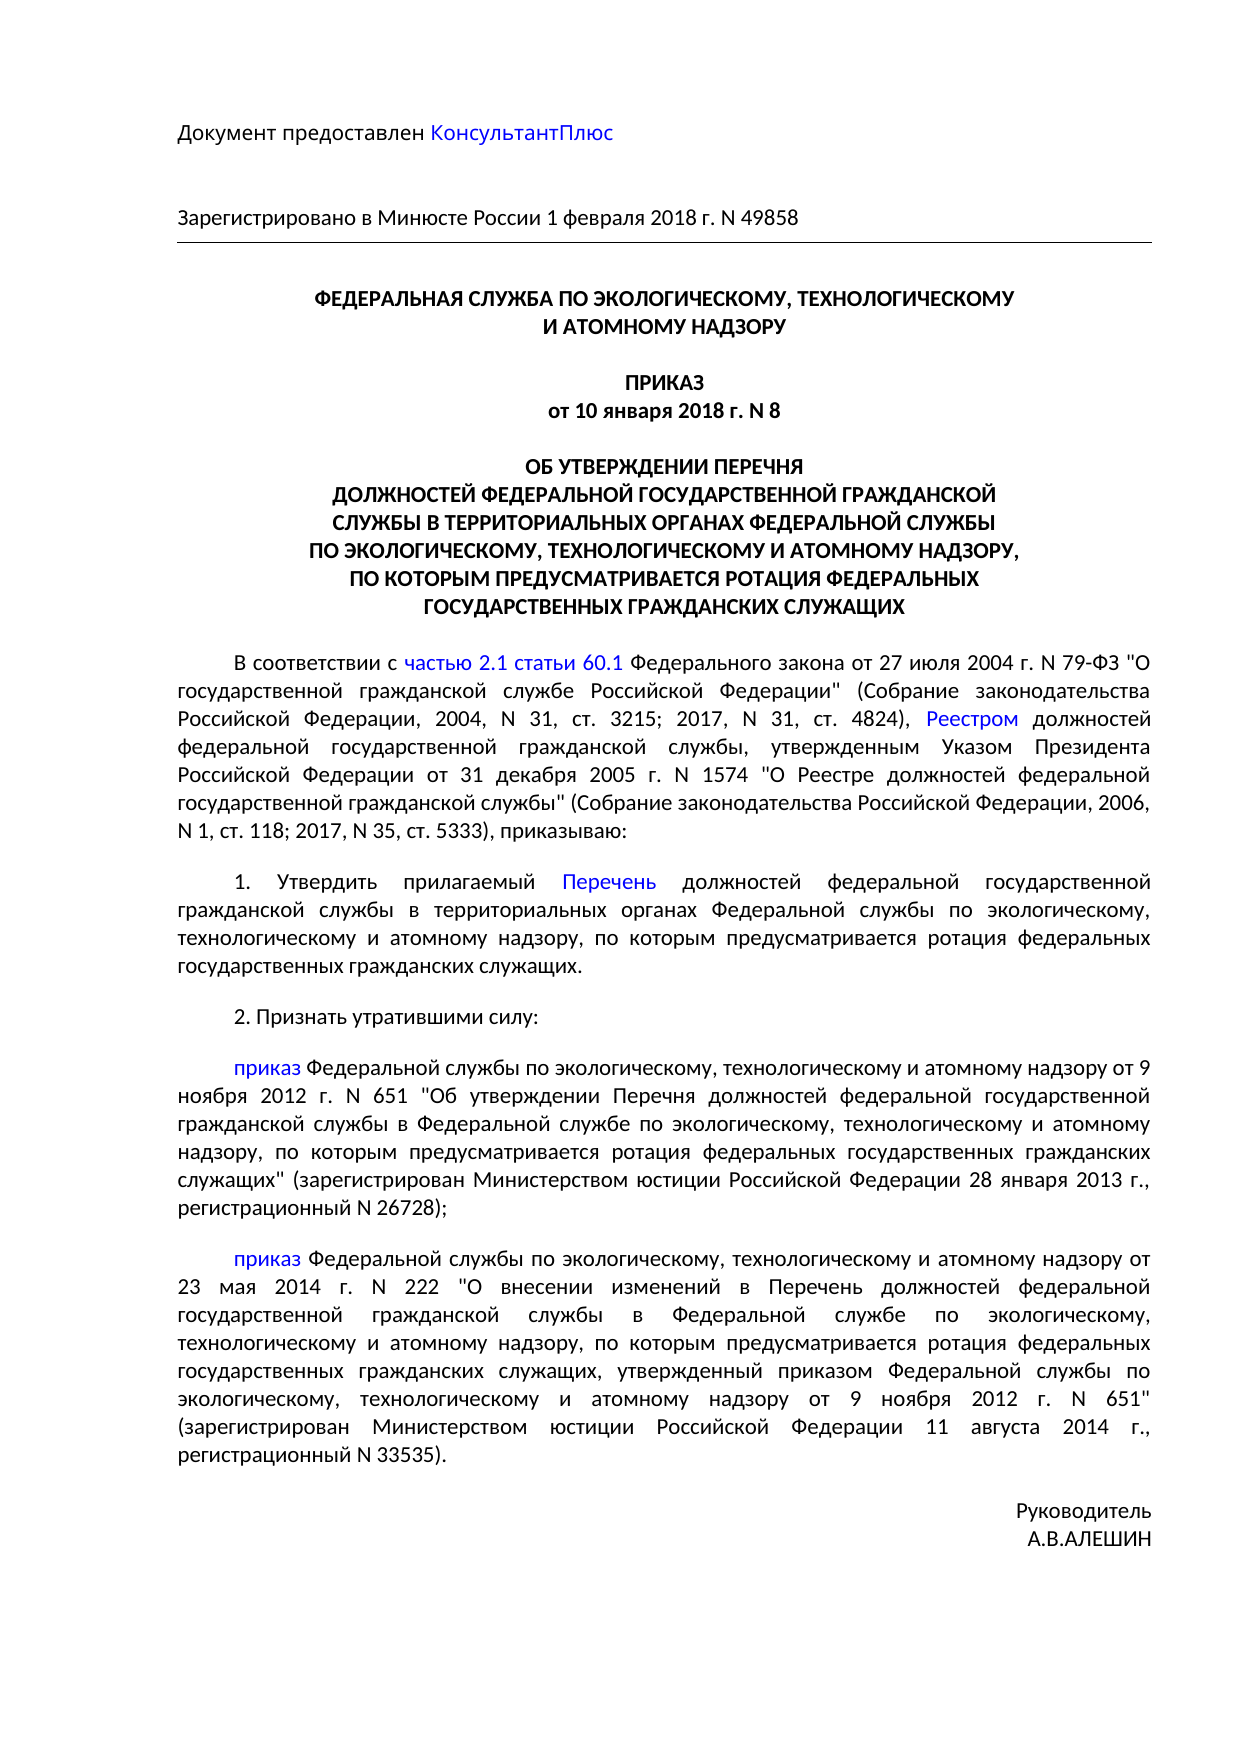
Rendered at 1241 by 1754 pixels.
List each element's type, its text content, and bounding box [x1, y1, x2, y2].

title ПО ЭКОЛОГИЧЕСКОМУ, ТЕХНОЛОГИЧЕСКОМУ И АТОМНОМУ НАДЗОРУ, [177, 536, 1152, 564]
title ПО КОТОРЫМ ПРЕДУСМАТРИВАЕТСЯ РОТАЦИЯ ФЕДЕРАЛЬНЫХ [177, 564, 1152, 592]
title ФЕДЕРАЛЬНАЯ СЛУЖБА ПО ЭКОЛОГИЧЕСКОМУ, ТЕХНОЛОГИЧЕСКОМУ [177, 284, 1152, 312]
title от 10 января 2018 г. N 8 [177, 396, 1152, 424]
text В соответствии с частью 2.1 статьи 60.1 Федерального закона от 27 июля 2004 г. N 79-ФЗ "О государственной гражданской службе Российской Федерации" (Собрание законодательства Российской Федерации, 2004, N 31, ст. 3215; 2017, N 31, ст. 4824), Реестром должностей федеральной государственной гражданской службы, утвержденным Указом Президента Российской Федерации от 31 декабря 2005 г. N 1574 "О Реестре должностей федеральной государственной гражданской службы" (Собрание законодательства Российской Федерации, 2006, N 1, ст. 118; 2017, N 35, ст. 5333), приказываю: [177, 648, 1152, 844]
text Зарегистрировано в Минюсте России 1 февраля 2018 г. N 49858 [177, 203, 1152, 231]
title Документ предоставлен КонсультантПлюс [177, 118, 1152, 175]
title ОБ УТВЕРЖДЕНИИ ПЕРЕЧНЯ [177, 452, 1152, 480]
title ПРИКАЗ [177, 368, 1152, 396]
title ДОЛЖНОСТЕЙ ФЕДЕРАЛЬНОЙ ГОСУДАРСТВЕННОЙ ГРАЖДАНСКОЙ [177, 480, 1152, 508]
text А.В.АЛЕШИН [177, 1524, 1152, 1552]
title И АТОМНОМУ НАДЗОРУ [177, 312, 1152, 340]
text Руководитель [177, 1496, 1152, 1524]
text 1. Утвердить прилагаемый Перечень должностей федеральной государственной гражданской службы в территориальных органах Федеральной службы по экологическому, технологическому и атомному надзору, по которым предусматривается ротация федеральных государственных гражданских служащих. [177, 867, 1152, 979]
text приказ Федеральной службы по экологическому, технологическому и атомному надзору от 9 ноября 2012 г. N 651 "Об утверждении Перечня должностей федеральной государственной гражданской службы в Федеральной службе по экологическому, технологическому и атомному надзору, по которым предусматривается ротация федеральных государственных гражданских служащих" (зарегистрирован Министерством юстиции Российской Федерации 28 января 2013 г., регистрационный N 26728); [177, 1053, 1152, 1221]
title СЛУЖБЫ В ТЕРРИТОРИАЛЬНЫХ ОРГАНАХ ФЕДЕРАЛЬНОЙ СЛУЖБЫ [177, 508, 1152, 536]
text 2. Признать утратившими силу: [177, 1002, 1152, 1030]
text приказ Федеральной службы по экологическому, технологическому и атомному надзору от 23 мая 2014 г. N 222 "О внесении изменений в Перечень должностей федеральной государственной гражданской службы в Федеральной службе по экологическому, технологическому и атомному надзору, по которым предусматривается ротация федеральных государственных гражданских служащих, утвержденный приказом Федеральной службы по экологическому, технологическому и атомному надзору от 9 ноября 2012 г. N 651" (зарегистрирован Министерством юстиции Российской Федерации 11 августа 2014 г., регистрационный N 33535). [177, 1244, 1152, 1468]
title ГОСУДАРСТВЕННЫХ ГРАЖДАНСКИХ СЛУЖАЩИХ [177, 592, 1152, 620]
